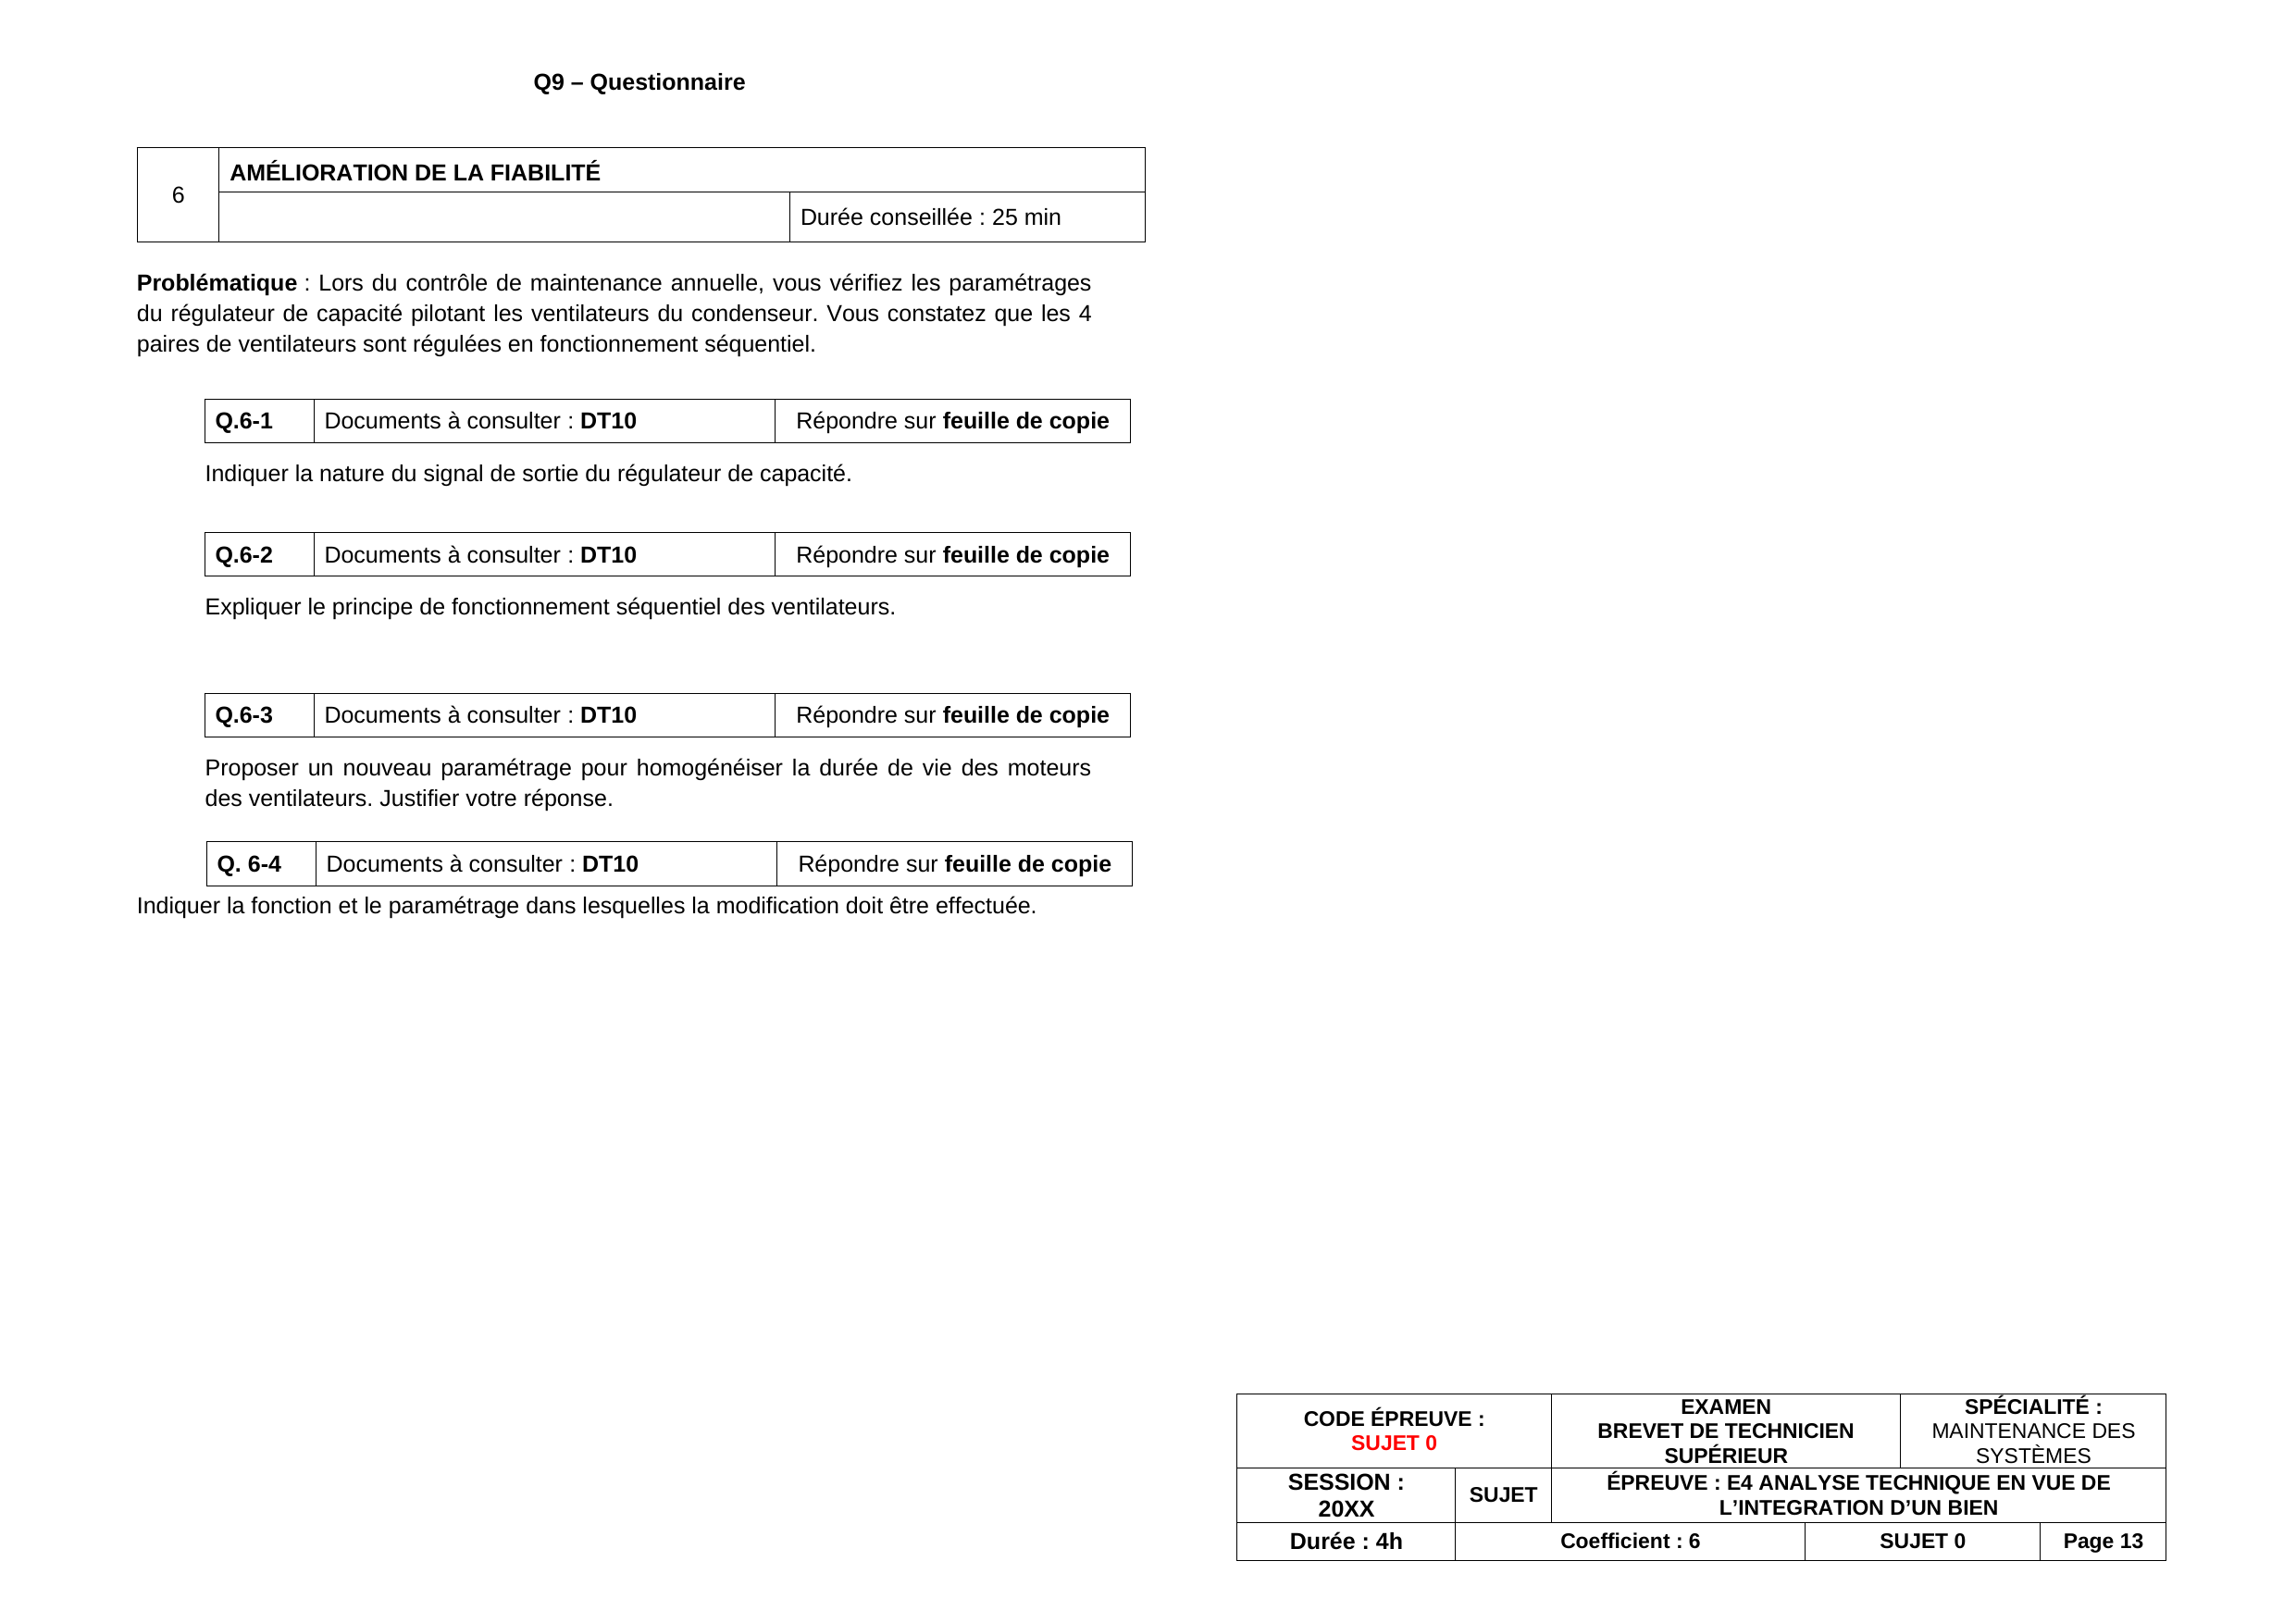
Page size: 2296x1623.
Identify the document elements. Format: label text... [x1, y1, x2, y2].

text Indiquer la nature du signal de sortie du régulateur de capacité. [205, 460, 1093, 487]
table_header Q. 6-4 [207, 842, 316, 886]
table_header Répondre sur feuille de copie [776, 533, 1130, 576]
table_header Documents à consulter : DT10 [315, 400, 775, 442]
table_header Q.6-3 [205, 694, 314, 737]
table_header Documents à consulter : DT10 [315, 694, 775, 737]
text Indiquer la fonction et le paramétrage dans lesquelles la modification doit être effectuée. [137, 892, 1093, 919]
table_header 6 [138, 148, 218, 242]
text Problématique : Lors du contrôle de maintenance annuelle, vous vérifiez les paramétrages du régulateur de capacité pilotant les ventilateurs du condenseur. Vous constatez que les 4 paires de ventilateurs sont régulées en fonctionnement séquentiel. [137, 269, 1093, 357]
table_cell Durée conseillée : 25 min [790, 192, 1145, 242]
text Proposer un nouveau paramétrage pour homogénéiser la durée de vie des moteurs des ventilateurs. Justifier votre réponse. [205, 754, 1093, 812]
table_header Répondre sur feuille de copie [776, 400, 1130, 442]
table_header Q.6-2 [205, 533, 314, 576]
table_header AMÉLIORATION DE LA FIABILITÉ [219, 148, 1145, 192]
table_cell [219, 192, 789, 242]
table_header Répondre sur feuille de copie [777, 842, 1132, 886]
text Expliquer le principe de fonctionnement séquentiel des ventilateurs. [205, 593, 1093, 620]
table_header Q.6-1 [205, 400, 314, 442]
table_header Documents à consulter : DT10 [315, 533, 775, 576]
table_header Répondre sur feuille de copie [776, 694, 1130, 737]
table_header Documents à consulter : DT10 [316, 842, 776, 886]
